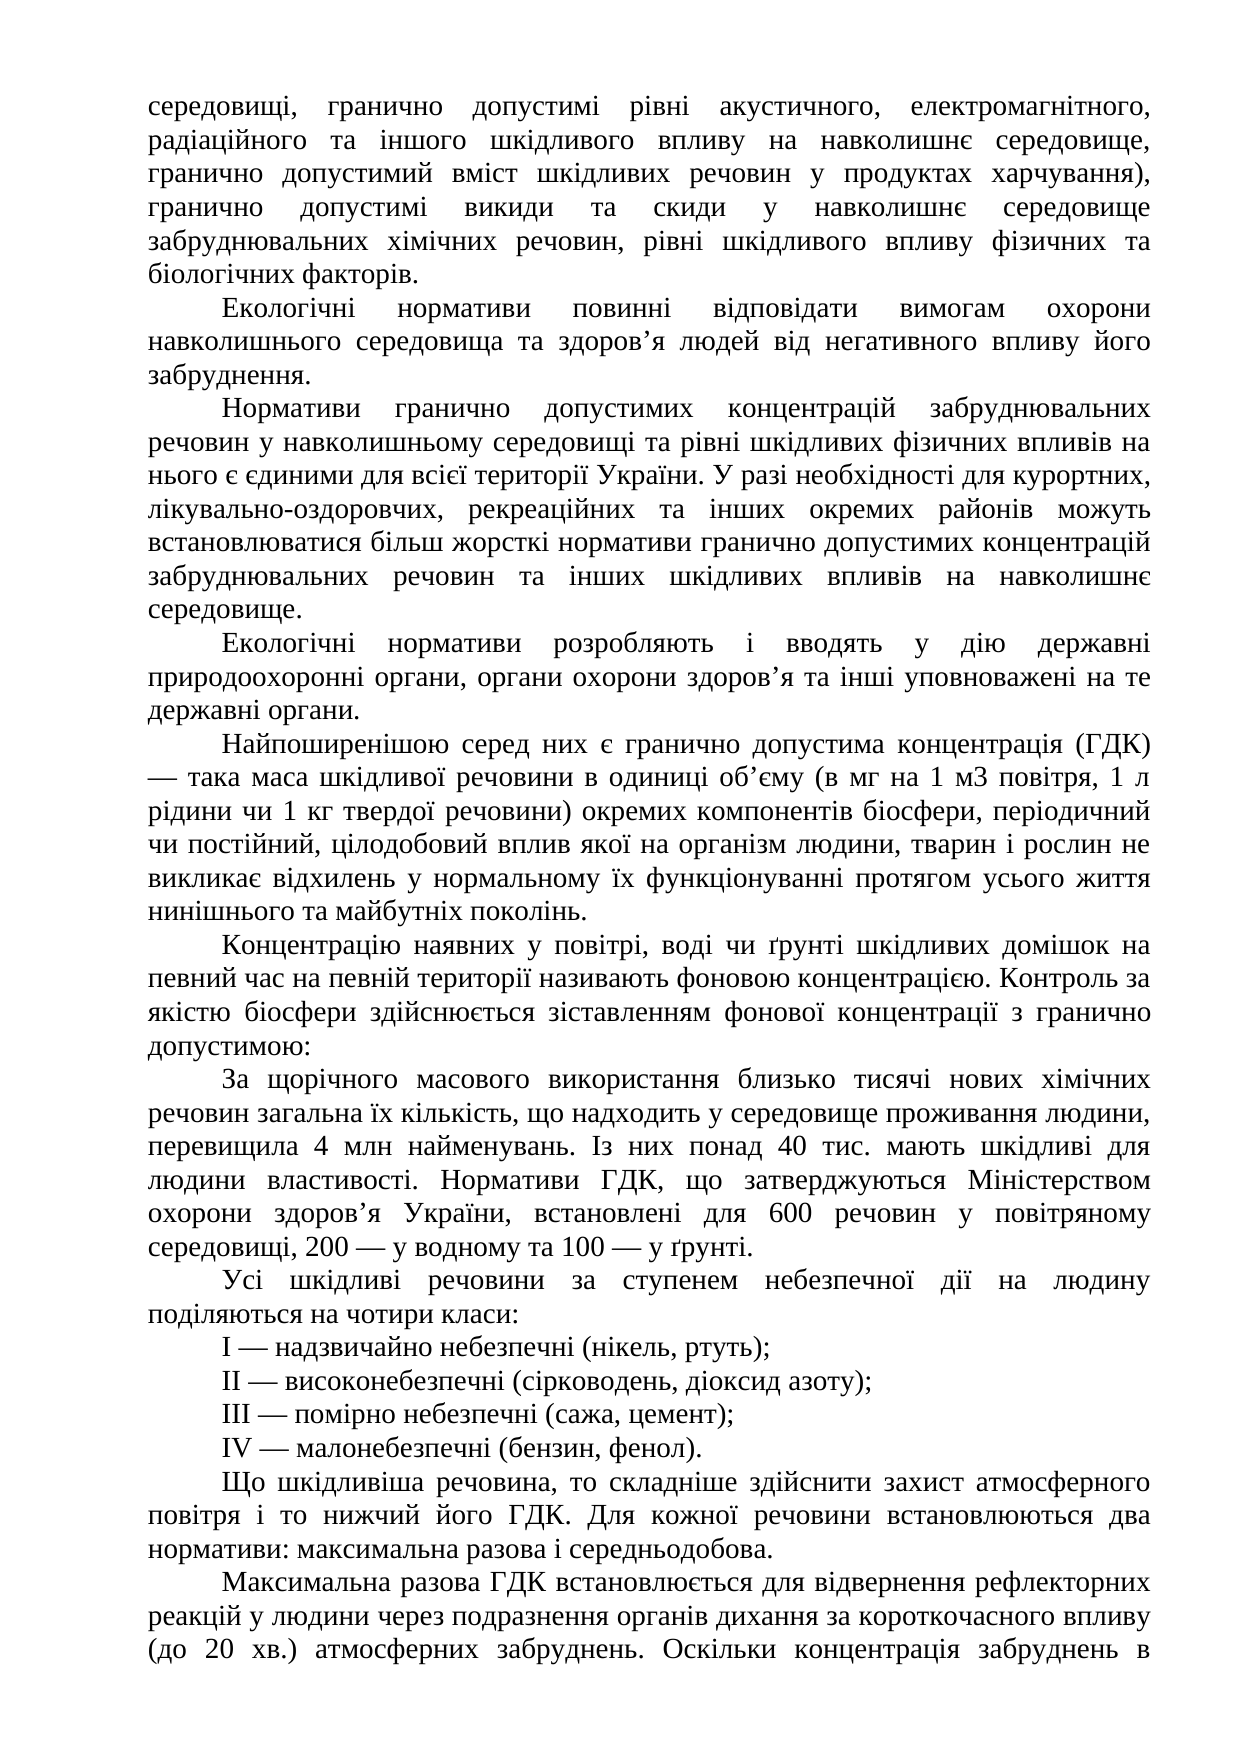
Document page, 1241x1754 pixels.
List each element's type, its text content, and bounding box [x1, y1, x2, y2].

list Екологічні нормативи розробляють і вводять у дію державні природоохоронні органи, органи охорони здоров’я та інші уповноважені на те державні органи. [148, 625, 1152, 726]
list Екологічні нормативи повинні відповідати вимогам охорони навколишнього середовища та здоров’я людей від негативного впливу його забруднення. [148, 290, 1152, 390]
list За щорічного масового використання близько тисячі нових хімічних речовин загальна їх кількість, що надходить у середовище проживання людини, перевищила 4 млн найменувань. Із них понад 40 тис. мають шкідливі для людини властивості. Нормативи ГДК, що затверджуються Міністерством охорони здоров’я України, встановлені для 600 речовин у повітряному середовищі, 200 — у водному та 100 — у ґрунті. [148, 1061, 1152, 1262]
list Найпоширенішою серед них є гранично допустима концентрація (ГДК) — така маса шкідливої речовини в одиниці об’єму (в мг на 1 м3 повітря, 1 л рідини чи 1 кг твердої речовини) окремих компонентів біосфери, періодичний чи постійний, цілодобовий вплив якої на організм людини, тварин і рослин не викликає відхилень у нормальному їх функціонуванні протягом усього життя нинішнього та майбутніх поколінь. [148, 726, 1152, 927]
list IV — малонебезпечні (бензин, фенол). [148, 1430, 1152, 1464]
list Концентрацію наявних у повітрі, воді чи ґрунті шкідливих домішок на певний час на певній території називають фоновою концентрацією. Контроль за якістю біосфери здійснюється зістав­ленням фонової концентрації з гранично допустимою: [148, 927, 1152, 1061]
list II — високонебезпечні (сірководень, діоксид азоту); [148, 1363, 1152, 1397]
list III — помірно небезпечні (сажа, цемент); [148, 1397, 1152, 1430]
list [148, 88, 1152, 290]
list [148, 1564, 1152, 1665]
list Усі шкідливі речовини за ступенем небезпечної дії на людину поділяються на чотири класи: [148, 1262, 1152, 1329]
list I — надзвичайно небезпечні (нікель, ртуть); [148, 1329, 1152, 1363]
list Нормативи гранично допустимих концентрацій забруднювальних речовин у навколишньому середовищі та рівні шкідливих фізичних впливів на нього є єдиними для всієї території України. У разі необхідності для курортних, лікувально-оздоровчих, рекреаційних та інших окремих районів можуть встановлюватися більш жорсткі нормативи гранично допустимих концентрацій забруднювальних речовин та інших шкідливих впливів на навколишнє середовище. [148, 390, 1152, 625]
list Що шкідливіша речовина, то складніше здійснити захист атмосферного повітря і то нижчий його ГДК. Для кожної речовини встановлюються два нормативи: максимальна разова і середньодобова. [148, 1464, 1152, 1564]
